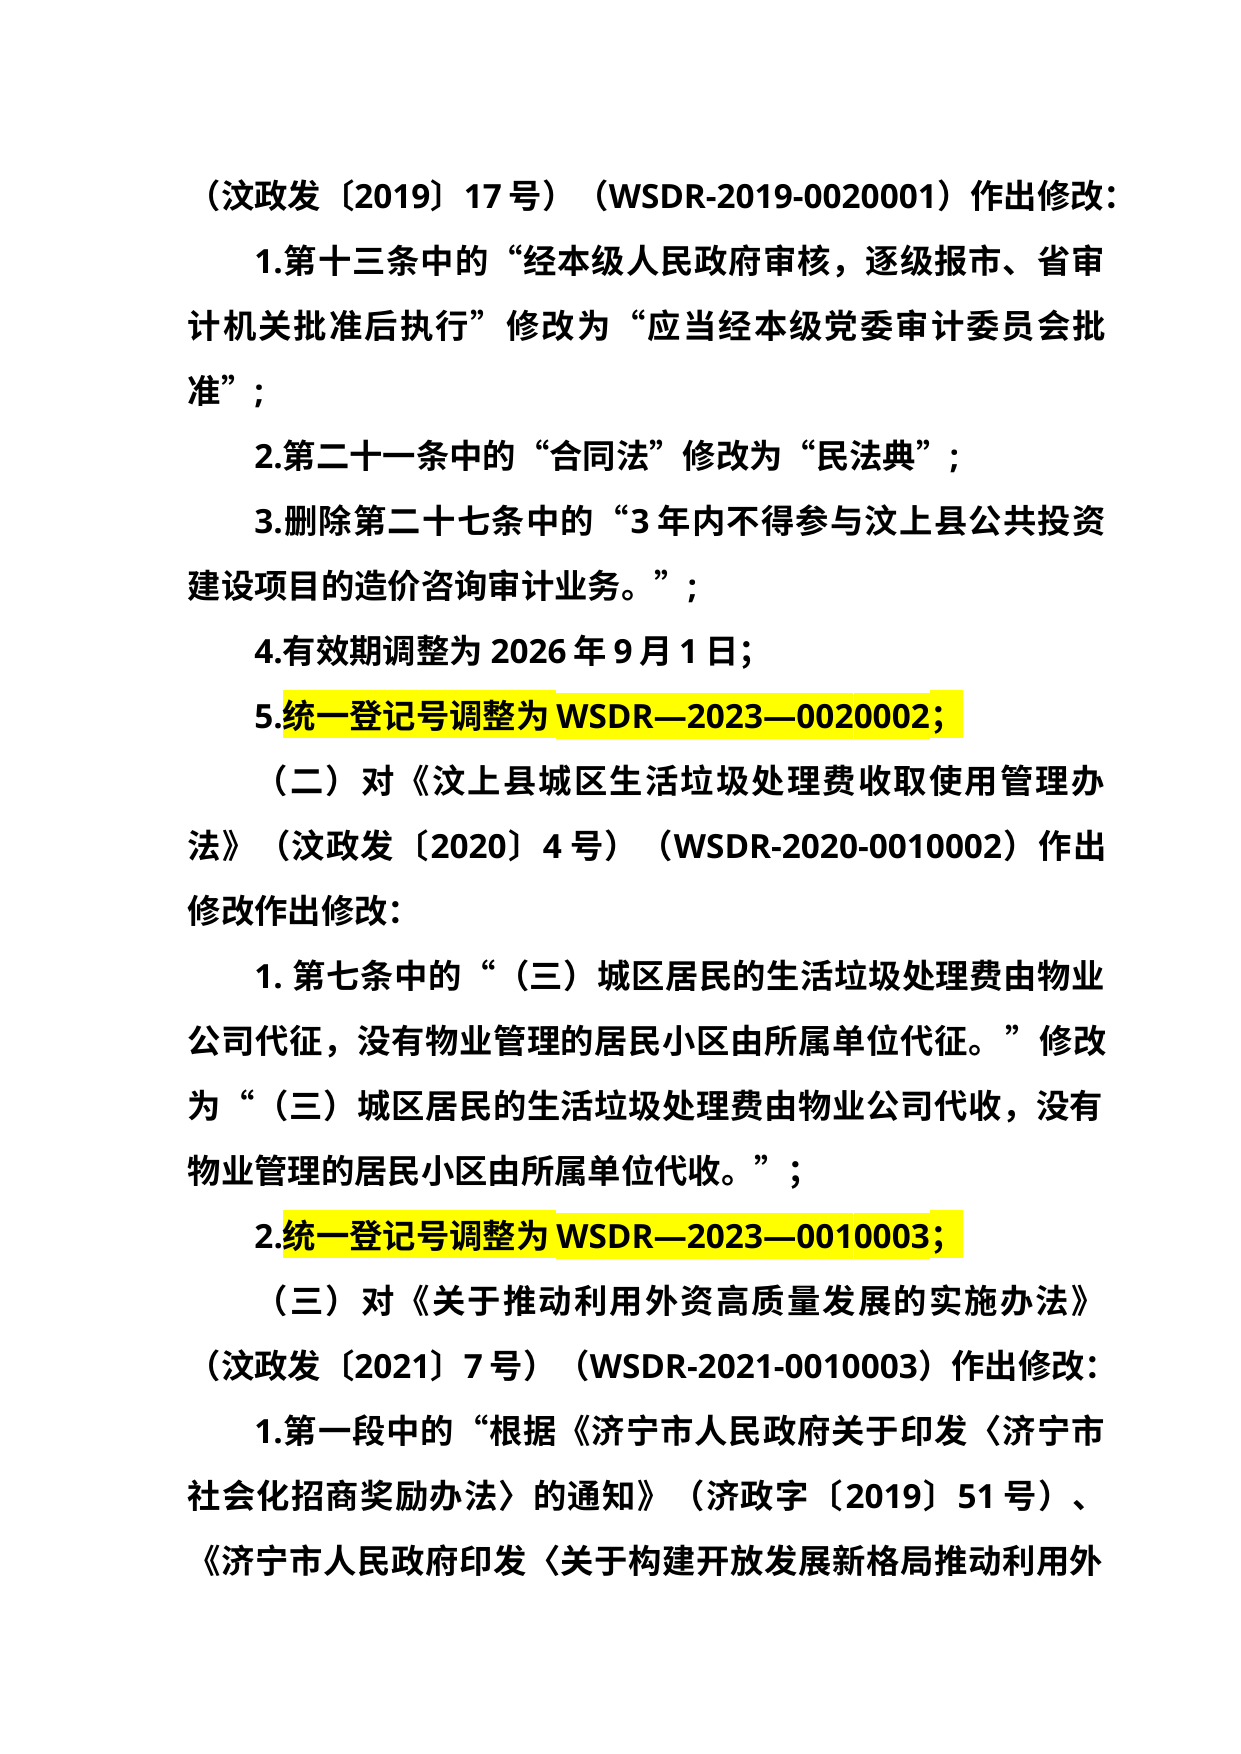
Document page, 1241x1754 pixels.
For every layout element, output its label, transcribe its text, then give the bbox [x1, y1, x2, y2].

text 1.第十三条中的“经本级人民政府审核，逐级报市、省审计机关批准后执行”修改为“应当经本级党委审计委员会批准”; [187, 227, 1106, 422]
text 1. 第七条中的“（三）城区居民的生活垃圾处理费由物业公司代征，没有物业管理的居民小区由所属单位代征。”修改为“（三）城区居民的生活垃圾处理费由物业公司代收，没有物业管理的居民小区由所属单位代收。”； [187, 942, 1106, 1202]
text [187, 162, 1106, 227]
text 2.统一登记号调整为WSDR—2023—0010003； [187, 1202, 1106, 1267]
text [187, 1397, 1106, 1592]
text 5.统一登记号调整为WSDR—2023—0020002； [187, 682, 1106, 747]
text （三）对《关于推动利用外资高质量发展的实施办法》（汶政发〔2021〕7号）（WSDR-2021-0010003）作出修改： [187, 1267, 1106, 1397]
text 4.有效期调整为 2026年9月1日； [187, 617, 1106, 682]
text （二）对《汶上县城区生活垃圾处理费收取使用管理办法》（汶政发〔2020〕4号）（WSDR-2020-0010002）作出修改作出修改： [187, 747, 1106, 942]
text 3.删除第二十七条中的“3年内不得参与汶上县公共投资建设项目的造价咨询审计业务。”; [187, 487, 1106, 617]
text 2.第二十一条中的“合同法”修改为“民法典”; [187, 422, 1106, 487]
